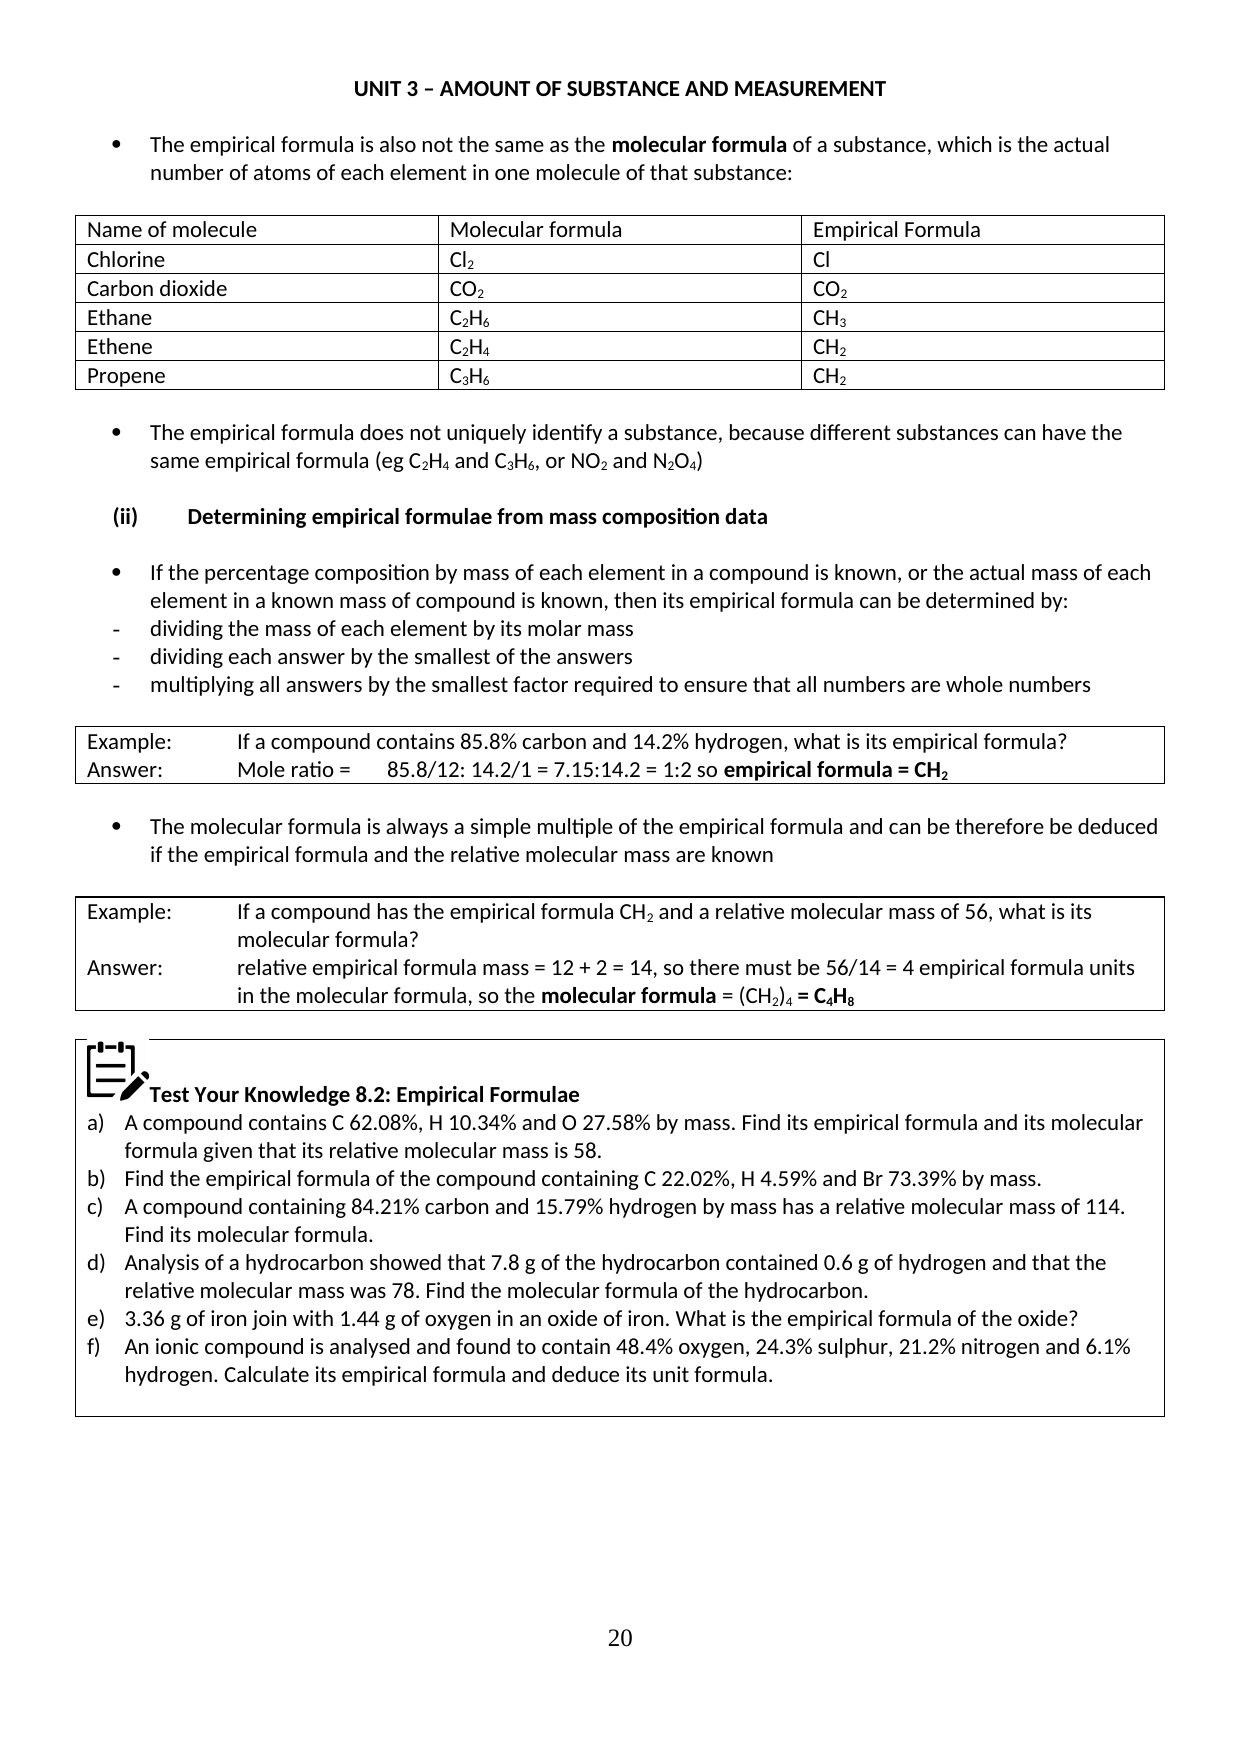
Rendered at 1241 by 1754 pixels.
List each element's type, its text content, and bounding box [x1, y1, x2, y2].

list The empirical formula is also not the same as the molecular formula of a substance, which is the actual number of atoms of each element in one molecule of that substance: [112, 131, 1165, 187]
table_header Example: If a compound contains 85.8% carbon and 14.2% hydrogen, what is its empirical formula? Answer: Mole ratio = 85.8/12: 14.2/1 = 7.15:14.2 = 1:2 so empirical formula = CH2 [76, 727, 1164, 783]
table_cell CH3 [802, 303, 1164, 331]
table_header Empirical Formula [802, 216, 1164, 244]
table_header Molecular formula [439, 216, 801, 244]
table_header Example: If a compound has the empirical formula CH2 and a relative molecular mass of 56, what is its molecular formula? Answer: relative empirical formula mass = 12 + 2 = 14, so there must be 56/14 = 4 empirical formula units in the molecular formula, so the molecular formula = (CH2)4 = C4H8 [76, 898, 1164, 1009]
table_cell CH2 [802, 361, 1164, 389]
list Determining empirical formulae from mass composition data [112, 502, 1165, 530]
table_header Name of molecule [76, 216, 438, 244]
table_cell C2H6 [439, 303, 801, 331]
list dividing each answer by the smallest of the answers [112, 642, 1165, 670]
table_cell Propene [76, 361, 438, 389]
table_cell Cl2 [439, 245, 801, 273]
list If the percentage composition by mass of each element in a compound is known, or the actual mass of each element in a known mass of compound is known, then its empirical formula can be determined by: [112, 558, 1165, 614]
list The molecular formula is always a simple multiple of the empirical formula and can be therefore be deduced if the empirical formula and the relative molecular mass are known [112, 812, 1165, 868]
list The empirical formula does not uniquely identify a substance, because different substances can have the same empirical formula (eg C2H4 and C3H6, or NO2 and N2O4) [112, 418, 1165, 474]
table_cell Chlorine [76, 245, 438, 273]
table_cell C2H4 [439, 332, 801, 360]
list dividing the mass of each element by its molar mass [112, 614, 1165, 642]
table_cell CO2 [802, 274, 1164, 302]
table_cell C3H6 [439, 361, 801, 389]
table_cell Carbon dioxide [76, 274, 438, 302]
picture [86, 1039, 150, 1103]
list multiplying all answers by the smallest factor required to ensure that all numbers are whole numbers [112, 670, 1165, 698]
table_cell Ethene [76, 332, 438, 360]
table_cell CO2 [439, 274, 801, 302]
table_cell CH2 [802, 332, 1164, 360]
table_cell Cl [802, 245, 1164, 273]
table_cell Ethane [76, 303, 438, 331]
table_header Test Your Knowledge 8.2: Empirical Formulae A compound contains C 62.08%, H 10.34% and O 27.58% by mass. Find its empirical formula and its molecular formula given that its relative molecular mass is 58. Find the empirical formula of the compound containing C 22.02%, H 4.59% and Br 73.39% by mass. A compound containing 84.21% carbon and 15.79% hydrogen by mass has a relative molecular mass of 114. Find its molecular formula. Analysis of a hydrocarbon showed that 7.8 g of the hydrocarbon contained 0.6 g of hydrogen and that the relative molecular mass was 78. Find the molecular formula of the hydrocarbon. 3.36 g of iron join with 1.44 g of oxygen in an oxide of iron. What is the empirical formula of the oxide? An ionic compound is analysed and found to contain 48.4% oxygen, 24.3% sulphur, 21.2% nitrogen and 6.1% hydrogen. Calculate its empirical formula and deduce its unit formula. [76, 1040, 1164, 1416]
